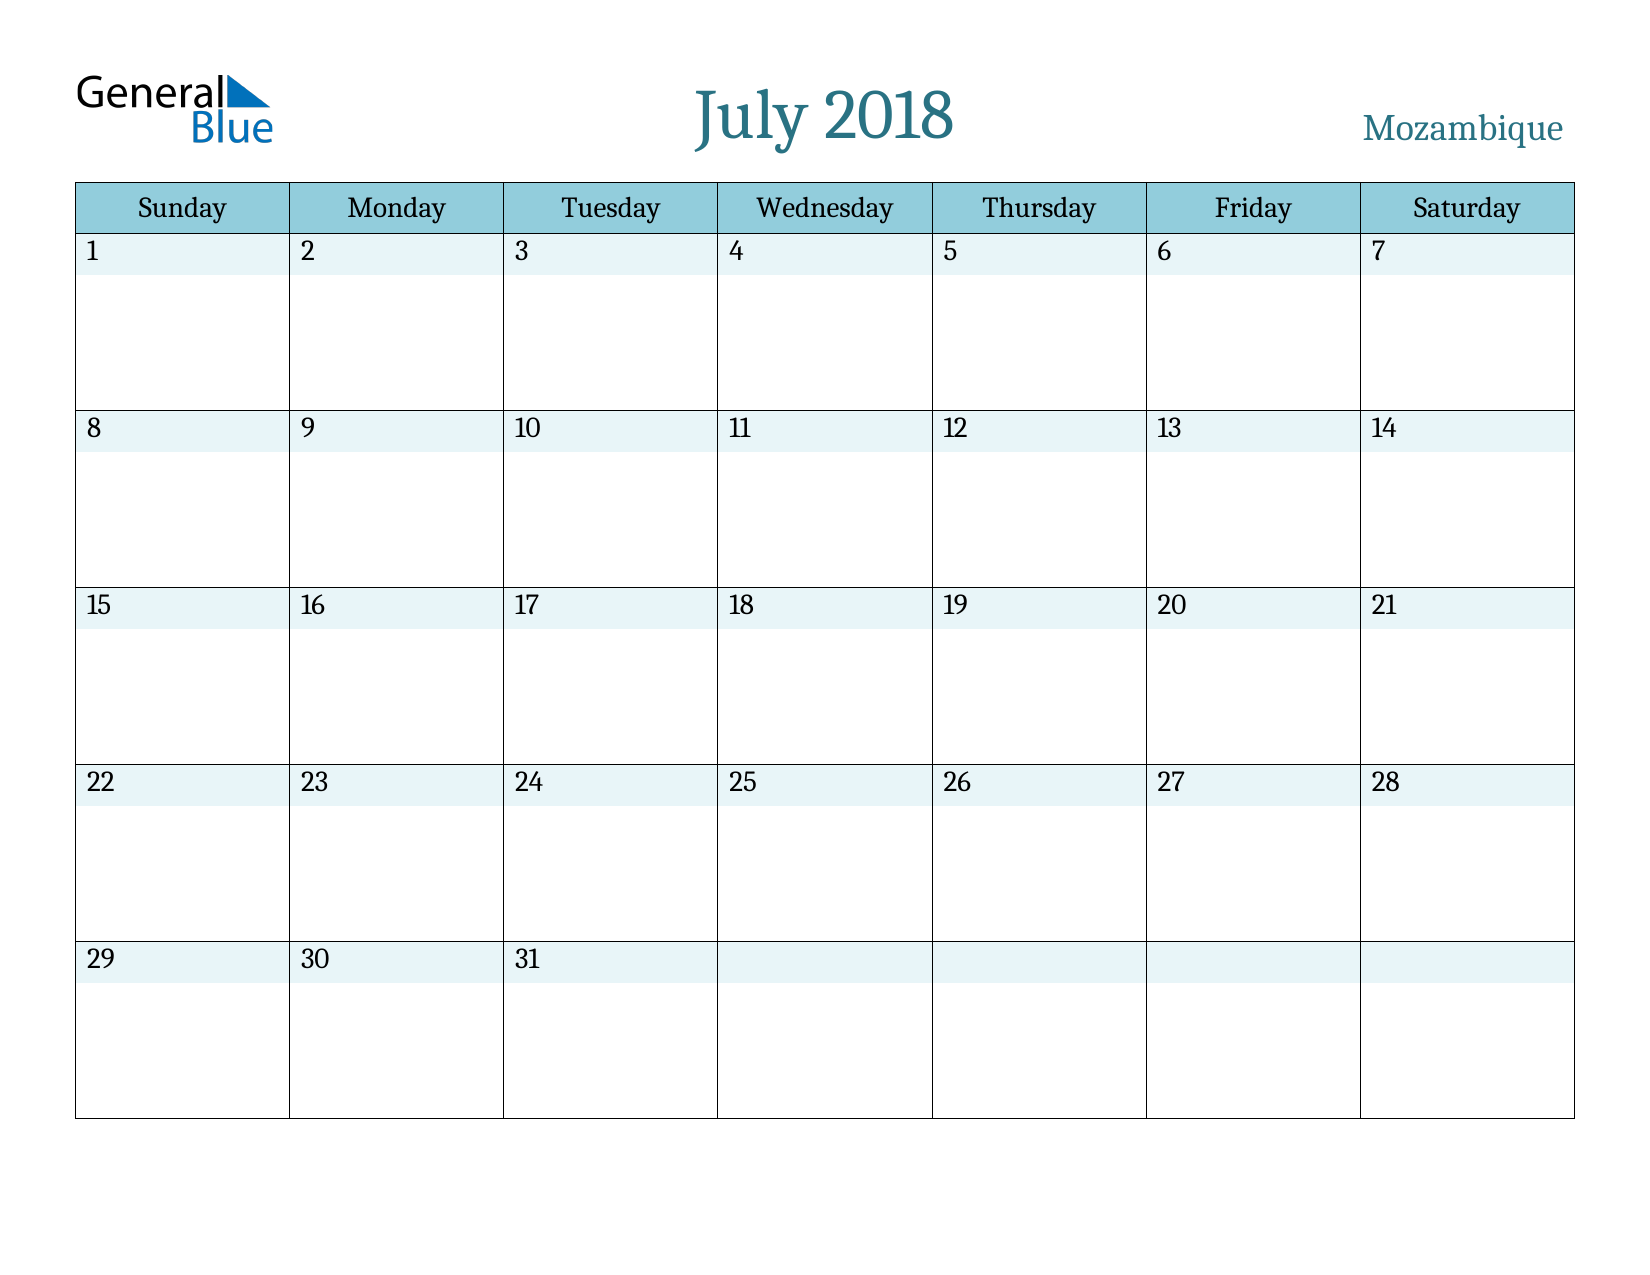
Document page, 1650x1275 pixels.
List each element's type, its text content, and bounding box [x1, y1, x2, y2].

table_cell [1361, 806, 1574, 941]
table_cell [718, 806, 932, 941]
table_cell 14 [1361, 411, 1574, 452]
table_cell [1147, 452, 1360, 587]
table_cell 24 [504, 765, 717, 806]
table_cell Saturday [1361, 183, 1574, 233]
table_cell [1147, 275, 1360, 410]
table_cell 8 [76, 411, 289, 452]
table_cell [76, 983, 289, 1118]
table_cell 1 [76, 234, 289, 275]
table_header Mozambique [1146, 75, 1574, 182]
table_cell [1147, 629, 1360, 764]
table_cell Monday [290, 183, 503, 233]
table_cell [290, 806, 503, 941]
table_cell [933, 629, 1146, 764]
table_cell Friday [1147, 183, 1360, 233]
table_cell 30 [290, 942, 503, 983]
table_cell [933, 275, 1146, 410]
table_cell [76, 806, 289, 941]
table_cell [1147, 983, 1360, 1118]
table_cell 6 [1147, 234, 1360, 275]
table_cell 3 [504, 234, 717, 275]
table_cell 12 [933, 411, 1146, 452]
table_cell 5 [933, 234, 1146, 275]
table_cell [504, 275, 717, 410]
table_cell 7 [1361, 234, 1574, 275]
table_cell [718, 452, 932, 587]
table_cell 26 [933, 765, 1146, 806]
table_cell 19 [933, 588, 1146, 629]
table_cell 13 [1147, 411, 1360, 452]
table_cell Thursday [933, 183, 1146, 233]
table_cell [1361, 275, 1574, 410]
table_cell 31 [504, 942, 717, 983]
table_cell 25 [718, 765, 932, 806]
table_cell 21 [1361, 588, 1574, 629]
table_cell [1361, 942, 1574, 983]
table_cell [1361, 452, 1574, 587]
table_cell [504, 983, 717, 1118]
table_cell 20 [1147, 588, 1360, 629]
table_cell [718, 983, 932, 1118]
table_cell 29 [76, 942, 289, 983]
table_cell 15 [76, 588, 289, 629]
table_cell [290, 275, 503, 410]
table_cell Sunday [76, 183, 289, 233]
table_cell Wednesday [718, 183, 932, 233]
table_cell 27 [1147, 765, 1360, 806]
table_cell [718, 275, 932, 410]
table_cell [504, 452, 717, 587]
table_cell [718, 629, 932, 764]
table_cell 4 [718, 234, 932, 275]
table_cell [1361, 629, 1574, 764]
table_cell [933, 942, 1146, 983]
table_cell [504, 806, 717, 941]
table_cell [1361, 983, 1574, 1118]
table_cell [933, 452, 1146, 587]
table_cell [76, 452, 289, 587]
table_cell 9 [290, 411, 503, 452]
table_cell [1147, 942, 1360, 983]
table_cell 28 [1361, 765, 1574, 806]
table_cell 23 [290, 765, 503, 806]
table_cell 10 [504, 411, 717, 452]
table_cell [76, 629, 289, 764]
table_cell 22 [76, 765, 289, 806]
table_cell 18 [718, 588, 932, 629]
table_cell 16 [290, 588, 503, 629]
table_cell [933, 983, 1146, 1118]
picture [77, 75, 273, 143]
table_cell [290, 452, 503, 587]
table_header [76, 75, 503, 182]
table_cell Tuesday [504, 183, 717, 233]
table_cell 2 [290, 234, 503, 275]
table_header July 2018 [504, 75, 1146, 182]
table_cell 17 [504, 588, 717, 629]
table_cell [1147, 806, 1360, 941]
table_cell [504, 629, 717, 764]
table_cell [76, 275, 289, 410]
table_cell 11 [718, 411, 932, 452]
table_cell [290, 983, 503, 1118]
table_cell [933, 806, 1146, 941]
table_cell [290, 629, 503, 764]
table_cell [718, 942, 932, 983]
